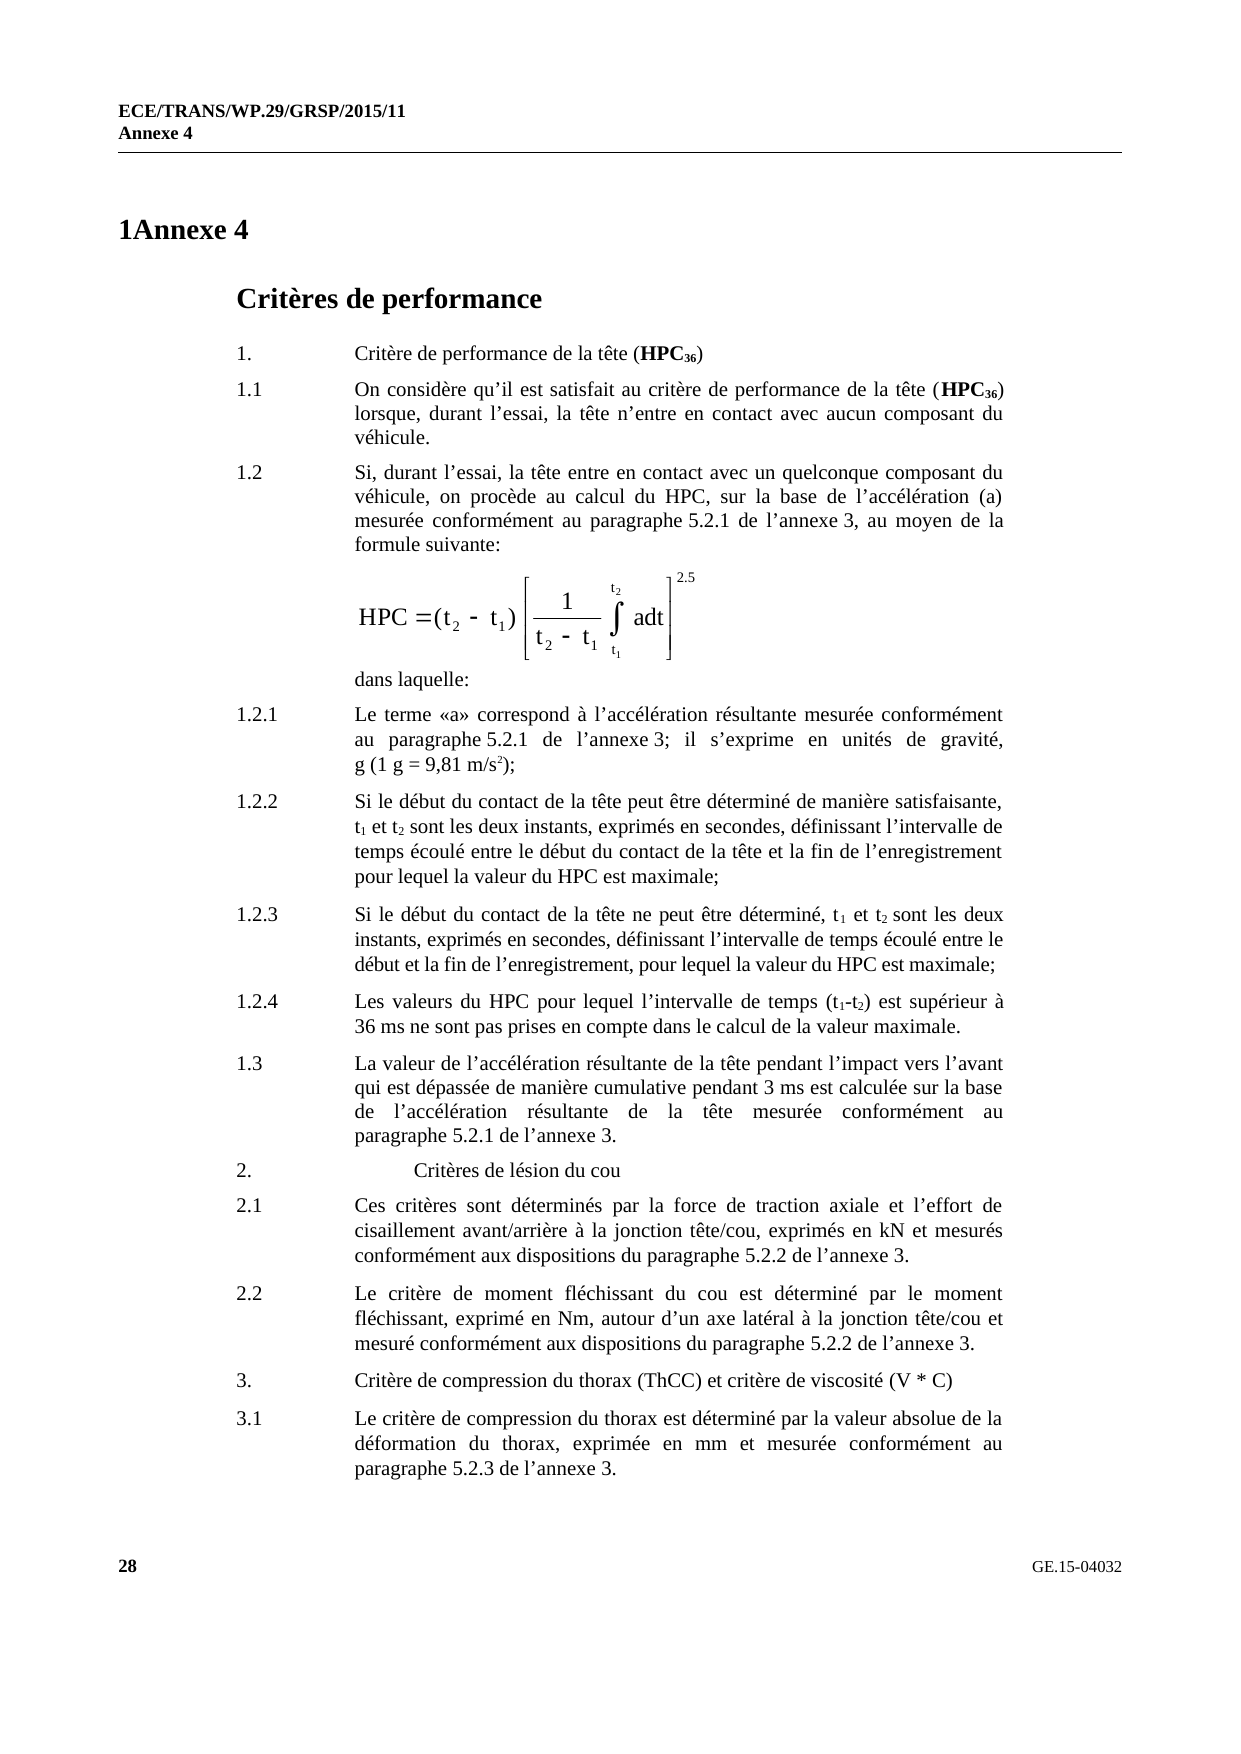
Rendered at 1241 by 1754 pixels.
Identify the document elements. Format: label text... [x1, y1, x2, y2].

text 1.2.4 Les valeurs du HPC pour lequel l’intervalle de temps (t1-t2) est supérieur à 36 ms ne sont pas prises en compte dans le calcul de la valeur maximale. [236, 988, 1004, 1038]
text 1.2.3 Si le début du contact de la tête ne peut être déterminé, t1 et t2 sont les deux instants, exprimés en secondes, définissant l’intervalle de temps écoulé entre le début et la fin de l’enregistrement, pour lequel la valeur du HPC est maximale; [236, 901, 1004, 976]
text 1.2.2 Si le début du contact de la tête peut être déterminé de manière satisfaisante, t1 et t2 sont les deux instants, exprimés en secondes, définissant l’intervalle de temps écoulé entre le début du contact de la tête et la fin de l’enregistrement pour lequel la valeur du HPC est maximale; [236, 788, 1004, 888]
text 1.3 La valeur de l’accélération résultante de la tête pendant l’impact vers l’avant qui est dépassée de manière cumulative pendant 3 ms est calculée sur la base de l’accélération résultante de la tête mesurée conformément au paragraphe 5.2.1 de l’annexe 3. [236, 1051, 1004, 1147]
text 2. Critères de lésion du cou [236, 1158, 1004, 1182]
text Critères de performance [118, 283, 1004, 315]
text 1.1 On considère qu’il est satisfait au critère de performance de la tête (HPC36) lorsque, durant l’essai, la tête n’entre en contact avec aucun composant du véhicule. [236, 377, 1004, 449]
text 1.2.1 Le terme «a» correspond à l’accélération résultante mesurée conformément au paragraphe 5.2.1 de l’annexe 3; il s’exprime en unités de gravité, g (1 g = 9,81 m/s2); [236, 701, 1004, 776]
text 2.2 Le critère de moment fléchissant du cou est déterminé par le moment fléchissant, exprimé en Nm, autour d’un axe latéral à la jonction tête/cou et mesuré conformément aux dispositions du paragraphe 5.2.2 de l’annexe 3. [236, 1279, 1004, 1354]
text 1. Critère de performance de la tête (HPC36) [236, 340, 1004, 365]
text 3. Critère de compression du thorax (ThCC) et critère de viscosité (V * C) [236, 1367, 1004, 1392]
text 2.1 Ces critères sont déterminés par la force de traction axiale et l’effort de cisaillement avant/arrière à la jonction tête/cou, exprimés en kN et mesurés conformément aux dispositions du paragraphe 5.2.2 de l’annexe 3. [236, 1192, 1004, 1267]
text dans laquelle: [236, 666, 1004, 691]
text 1.2 Si, durant l’essai, la tête entre en contact avec un quelconque composant du véhicule, on procède au calcul du HPC, sur la base de l’accélération (a) mesurée conformément au paragraphe 5.2.1 de l’annexe 3, au moyen de la formule suivante: [236, 460, 1004, 556]
text Annexe 4 [118, 215, 1004, 246]
text 3.1 Le critère de compression du thorax est déterminé par la valeur absolue de la déformation du thorax, exprimée en mm et mesurée conformément au paragraphe 5.2.3 de l’annexe 3. [236, 1404, 1004, 1479]
